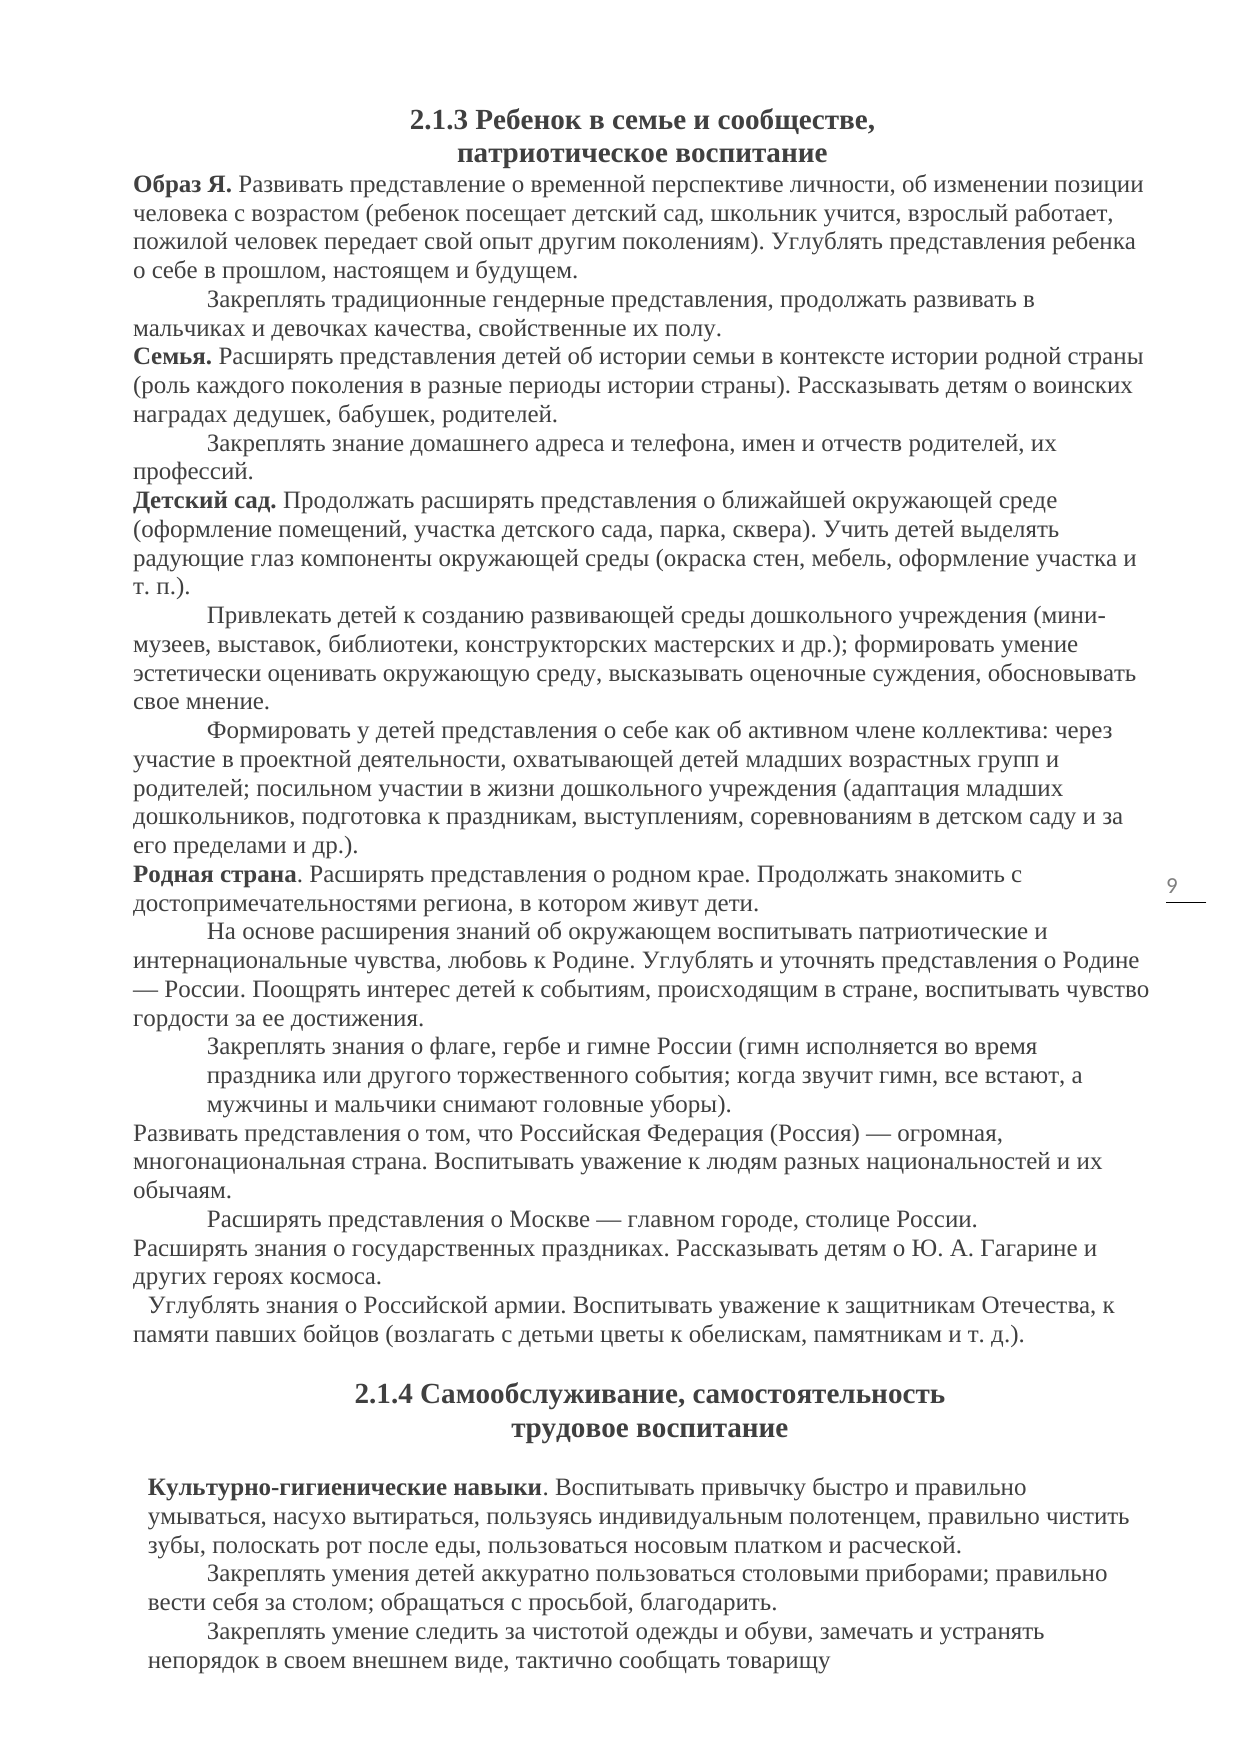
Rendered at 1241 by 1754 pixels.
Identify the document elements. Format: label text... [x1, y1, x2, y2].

text Закреплять традиционные гендерные представления, продолжать развивать в мальчиках и девочках качества, свойственные их полу. [133, 284, 1152, 341]
text Закреплять знание домашнего адреса и телефона, имен и отчеств родителей, их профессий. [133, 428, 1152, 485]
text Углублять знания о Российской армии. Воспитывать уважение к защитникам Отечества, к памяти павших бойцов (возлагать с детьми цветы к обелискам, памятникам и т. д.). [133, 1290, 1152, 1348]
text Семья. Расширять представления детей об истории семьи в контексте истории родной страны (роль каждого поколения в разные периоды истории страны). Рассказывать детям о воинских наградах дедушек, бабушек, родителей. [133, 341, 1152, 428]
text На основе расширения знаний об окружающем воспитывать патриотические и интернациональные чувства, любовь к Родине. Углублять и уточнять представления о Родине — России. Поощрять интерес детей к событиям, происходящим в стране, воспитывать чувство гордости за ее достижения. [133, 916, 1152, 1031]
text Детский сад. Продолжать расширять представления о ближайшей окружающей среде (оформление помещений, участка детского сада, парка, сквера). Учить детей выделять радующие глаз компоненты окружающей среды (окраска стен, мебель, оформление участка и т. п.). [133, 485, 1152, 600]
text Закреплять знания о флаге, гербе и гимне России (гимн исполняется во время праздника или другого торжественного события; когда звучит гимн, все встают, а мужчины и мальчики снимают головные уборы). [207, 1031, 1152, 1118]
text Формировать у детей представления о себе как об активном члене коллектива: через участие в проектной деятельности, охватывающей детей младших возрастных групп и родителей; посильном участии в жизни дошкольного учреждения (адаптация младших дошкольников, подготовка к праздникам, выступлениям, соревнованиям в детском саду и за его пределами и др.). [133, 715, 1152, 859]
text Расширять представления о Москве — главном городе, столице России. [133, 1204, 1152, 1233]
text Родная страна. Расширять представления о родном крае. Продолжать знакомить с достопримечательностями региона, в котором живут дети. [133, 859, 1152, 916]
text Культурно-гигиенические навыки. Воспитывать привычку быстро и правильно умываться, насухо вытираться, пользуясь индивидуальным полотенцем, правильно чистить зубы, полоскать рот после еды, пользоваться носовым платком и расческой. [148, 1472, 1152, 1558]
text Расширять знания о государственных праздниках. Рассказывать детям о Ю. А. Гагарине и других героях космоса. [133, 1233, 1152, 1290]
text патриотическое воспитание [133, 135, 1152, 169]
text трудовое воспитание [148, 1410, 1152, 1443]
text Закреплять умения детей аккуратно пользоваться столовыми приборами; правильно вести себя за столом; обращаться с просьбой, благодарить. [148, 1558, 1152, 1616]
text Закреплять умение следить за чистотой одежды и обуви, замечать и устранять непорядок в своем внешнем виде, тактично сообщать товарищу [148, 1616, 1152, 1673]
text Привлекать детей к созданию развивающей среды дошкольного учреждения (мини-музеев, выставок, библиотеки, конструкторских мастерских и др.); формировать умение эстетически оценивать окружающую среду, высказывать оценочные суждения, обосновывать свое мнение. [133, 600, 1152, 715]
text 2.1.3 Ребенок в семье и сообществе, [133, 102, 1152, 135]
text 2.1.4 Самообслуживание, самостоятельность [148, 1376, 1152, 1410]
text Образ Я. Развивать представление о временной перспективе личности, об изменении позиции человека с возрастом (ребенок посещает детский сад, школьник учится, взрослый работает, пожилой человек передает свой опыт другим поколениям). Углублять представления ребенка о себе в прошлом, настоящем и будущем. [133, 169, 1152, 284]
text Развивать представления о том, что Российская Федерация (Россия) — огромная, многонациональная страна. Воспитывать уважение к людям разных национальностей и их обычаям. [133, 1118, 1152, 1204]
